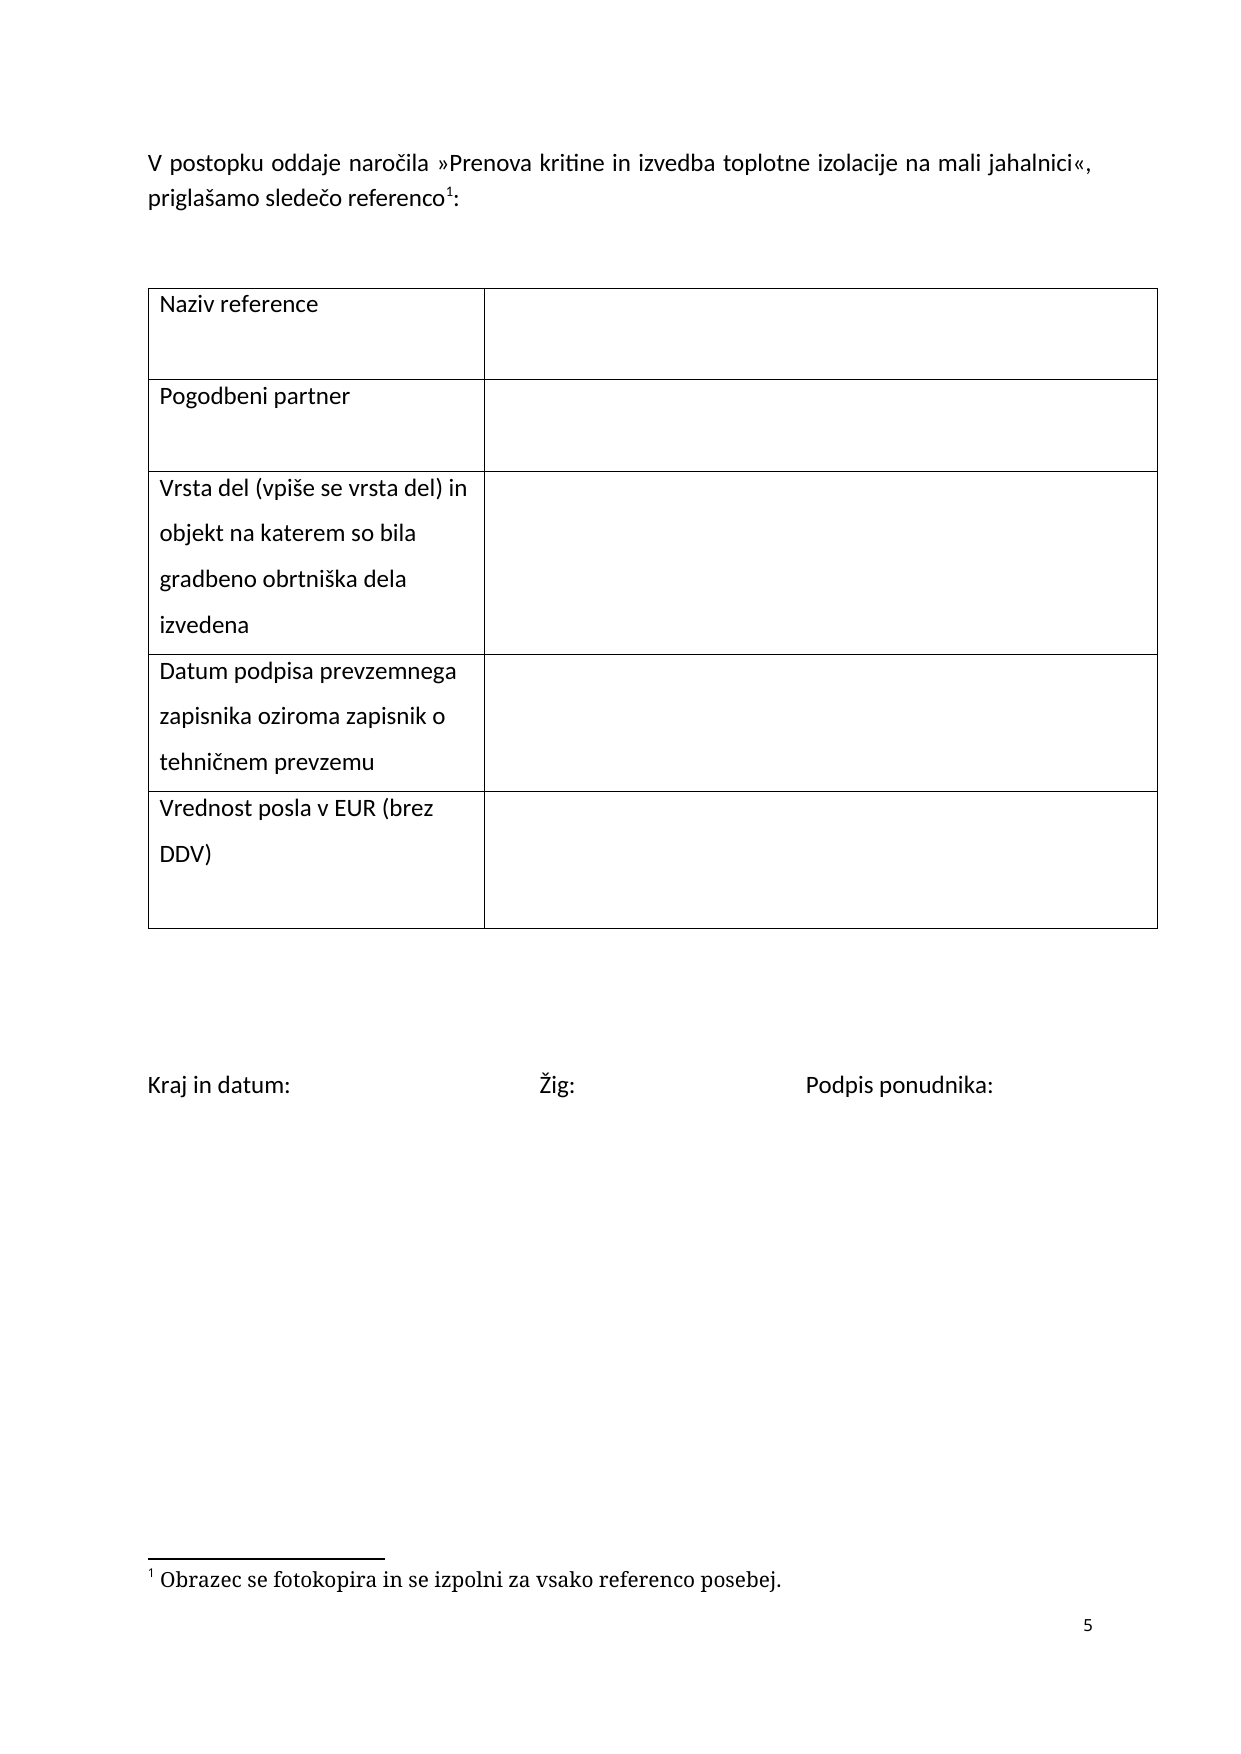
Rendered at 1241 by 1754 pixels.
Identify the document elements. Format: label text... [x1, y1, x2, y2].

table_cell Datum podpisa prevzemnega zapisnika oziroma zapisnik o tehničnem prevzemu [149, 655, 484, 791]
table_cell [485, 472, 1157, 654]
table_cell [485, 792, 1157, 928]
text Kraj in datum: Žig: Podpis ponudnika: [148, 1069, 1093, 1100]
table_cell [485, 380, 1157, 471]
table_header Naziv reference [149, 289, 484, 379]
table_cell Vrednost posla v EUR (brez DDV) [149, 792, 484, 928]
table_header [485, 289, 1157, 379]
table_cell Pogodbeni partner [149, 380, 484, 471]
table_cell Vrsta del (vpiše se vrsta del) in objekt na katerem so bila gradbeno obrtniška dela izvedena [149, 472, 484, 654]
table_cell [485, 655, 1157, 791]
text V postopku oddaje naročila »Prenova kritine in izvedba toplotne izolacije na mali jahalnici«, priglašamo sledečo referenco: [148, 148, 1093, 213]
